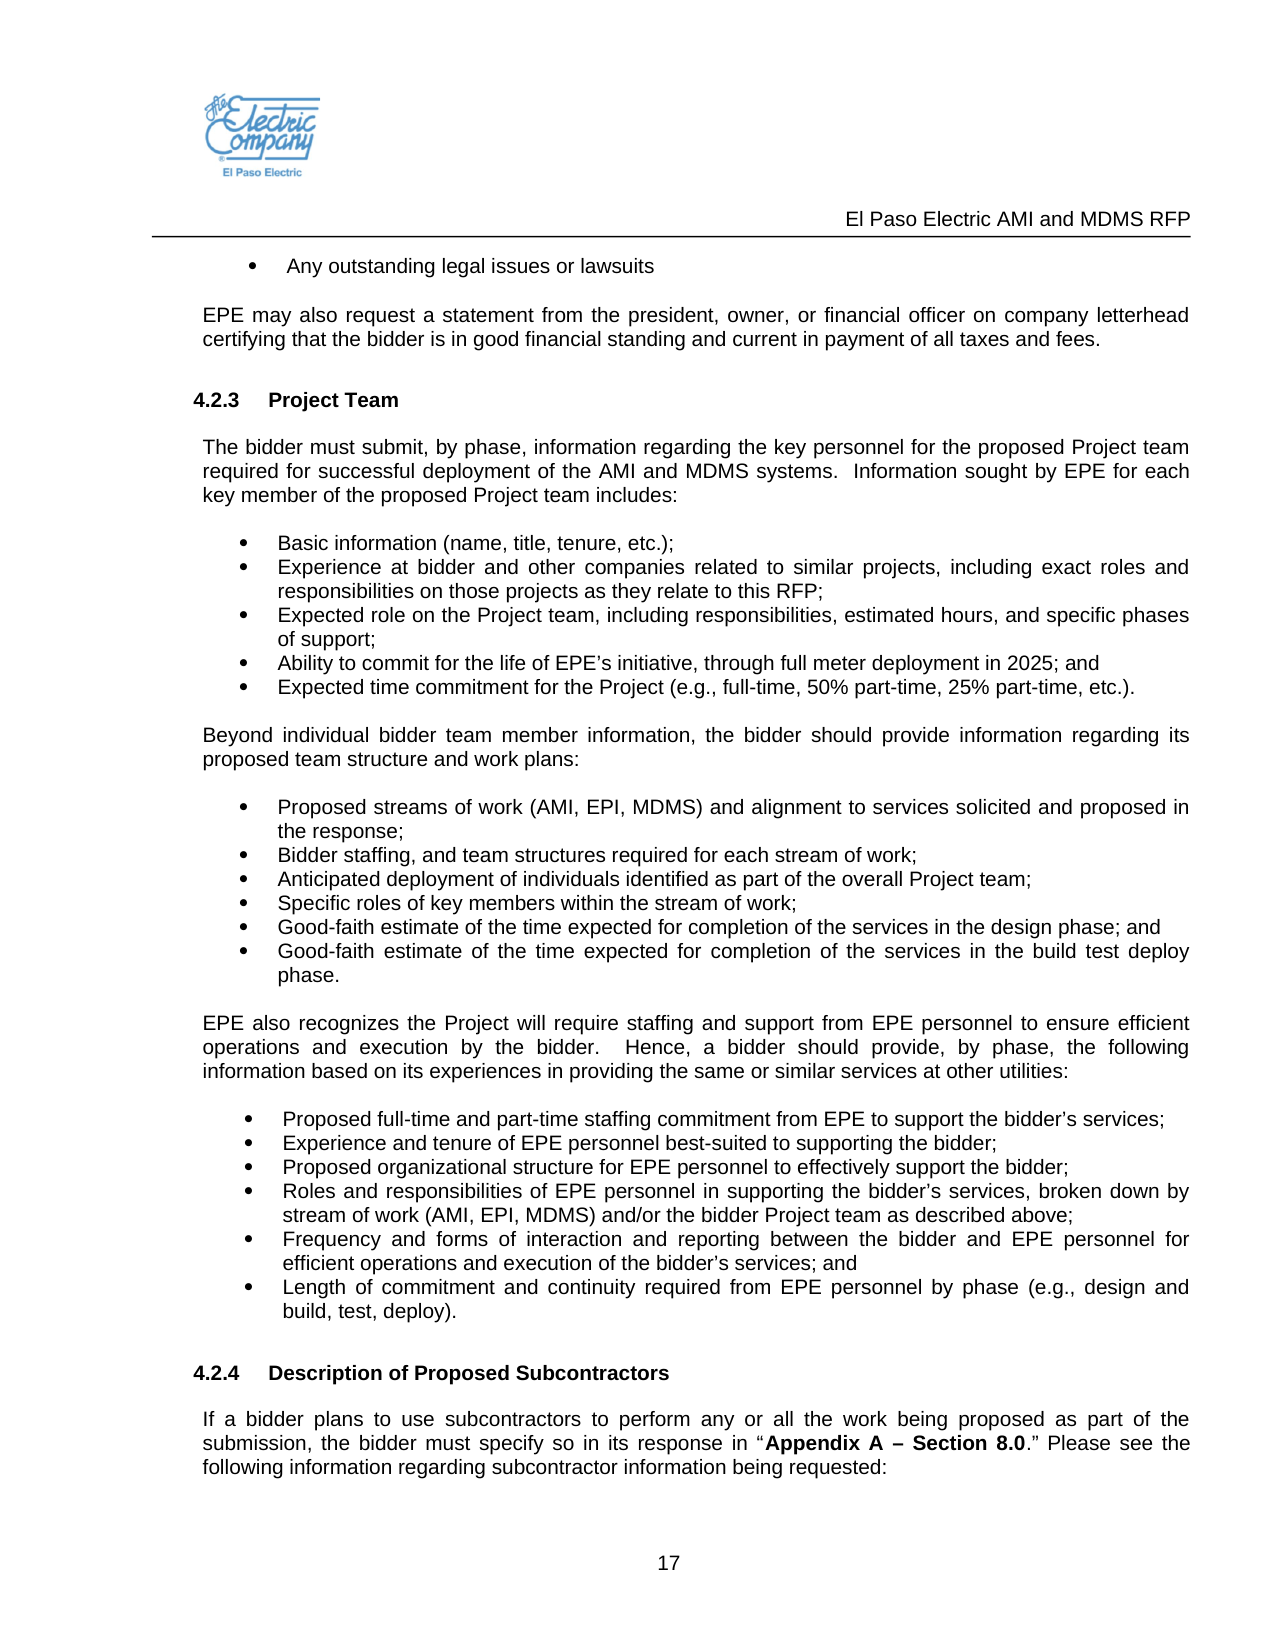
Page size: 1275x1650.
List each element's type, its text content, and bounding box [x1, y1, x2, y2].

subtitle Description of Proposed Subcontractors [193, 1360, 1191, 1384]
text EPE also recognizes the Project will require staffing and support from EPE personnel to ensure efficient operations and execution by the bidder. Hence, a bidder should provide, by phase, the following information based on its experiences in providing the same or similar services at other utilities: [202, 1011, 1191, 1083]
list Expected time commitment for the Project (e.g., full-time, 50% part-time, 25% part-time, etc.). [240, 675, 1191, 699]
picture [202, 90, 321, 183]
list Ability to commit for the life of EPE’s initiative, through full meter deployment in 2025; and [240, 651, 1191, 675]
list Expected role on the Project team, including responsibilities, estimated hours, and specific phases of support; [240, 603, 1191, 651]
list Length of commitment and continuity required from EPE personnel by phase (e.g., design and build, test, deploy). [245, 1275, 1191, 1323]
list Bidder staffing, and team structures required for each stream of work; [240, 843, 1191, 867]
list Good-faith estimate of the time expected for completion of the services in the design phase; and [240, 915, 1191, 939]
list Any outstanding legal issues or lawsuits [249, 254, 1191, 278]
list Experience at bidder and other companies related to similar projects, including exact roles and responsibilities on those projects as they relate to this RFP; [240, 554, 1191, 603]
list Good-faith estimate of the time expected for completion of the services in the build test deploy phase. [240, 939, 1191, 987]
text If a bidder plans to use subcontractors to perform any or all the work being proposed as part of the submission, the bidder must specify so in its response in “Appendix A – Section 8.0.” Please see the following information regarding subcontractor information being requested: [202, 1407, 1191, 1479]
list Basic information (name, title, tenure, etc.); [240, 531, 1191, 554]
list Frequency and forms of interaction and reporting between the bidder and EPE personnel for efficient operations and execution of the bidder’s services; and [245, 1227, 1191, 1275]
list Experience and tenure of EPE personnel best-suited to supporting the bidder; [245, 1131, 1191, 1155]
list Proposed full-time and part-time staffing commitment from EPE to support the bidder’s services; [245, 1107, 1191, 1131]
list Proposed organizational structure for EPE personnel to effectively support the bidder; [245, 1155, 1191, 1179]
text Beyond individual bidder team member information, the bidder should provide information regarding its proposed team structure and work plans: [202, 723, 1191, 771]
text The bidder must submit, by phase, information regarding the key personnel for the proposed Project team required for successful deployment of the AMI and MDMS systems. Information sought by EPE for each key member of the proposed Project team includes: [202, 435, 1191, 507]
list Proposed streams of work (AMI, EPI, MDMS) and alignment to services solicited and proposed in the response; [240, 794, 1191, 843]
list Anticipated deployment of individuals identified as part of the overall Project team; [240, 867, 1191, 891]
text EPE may also request a statement from the president, owner, or financial officer on company letterhead certifying that the bidder is in good financial standing and current in payment of all taxes and fees. [202, 302, 1191, 350]
list Specific roles of key members within the stream of work; [240, 891, 1191, 915]
list Roles and responsibilities of EPE personnel in supporting the bidder’s services, broken down by stream of work (AMI, EPI, MDMS) and/or the bidder Project team as described above; [245, 1179, 1191, 1227]
subtitle Project Team [193, 388, 1191, 412]
